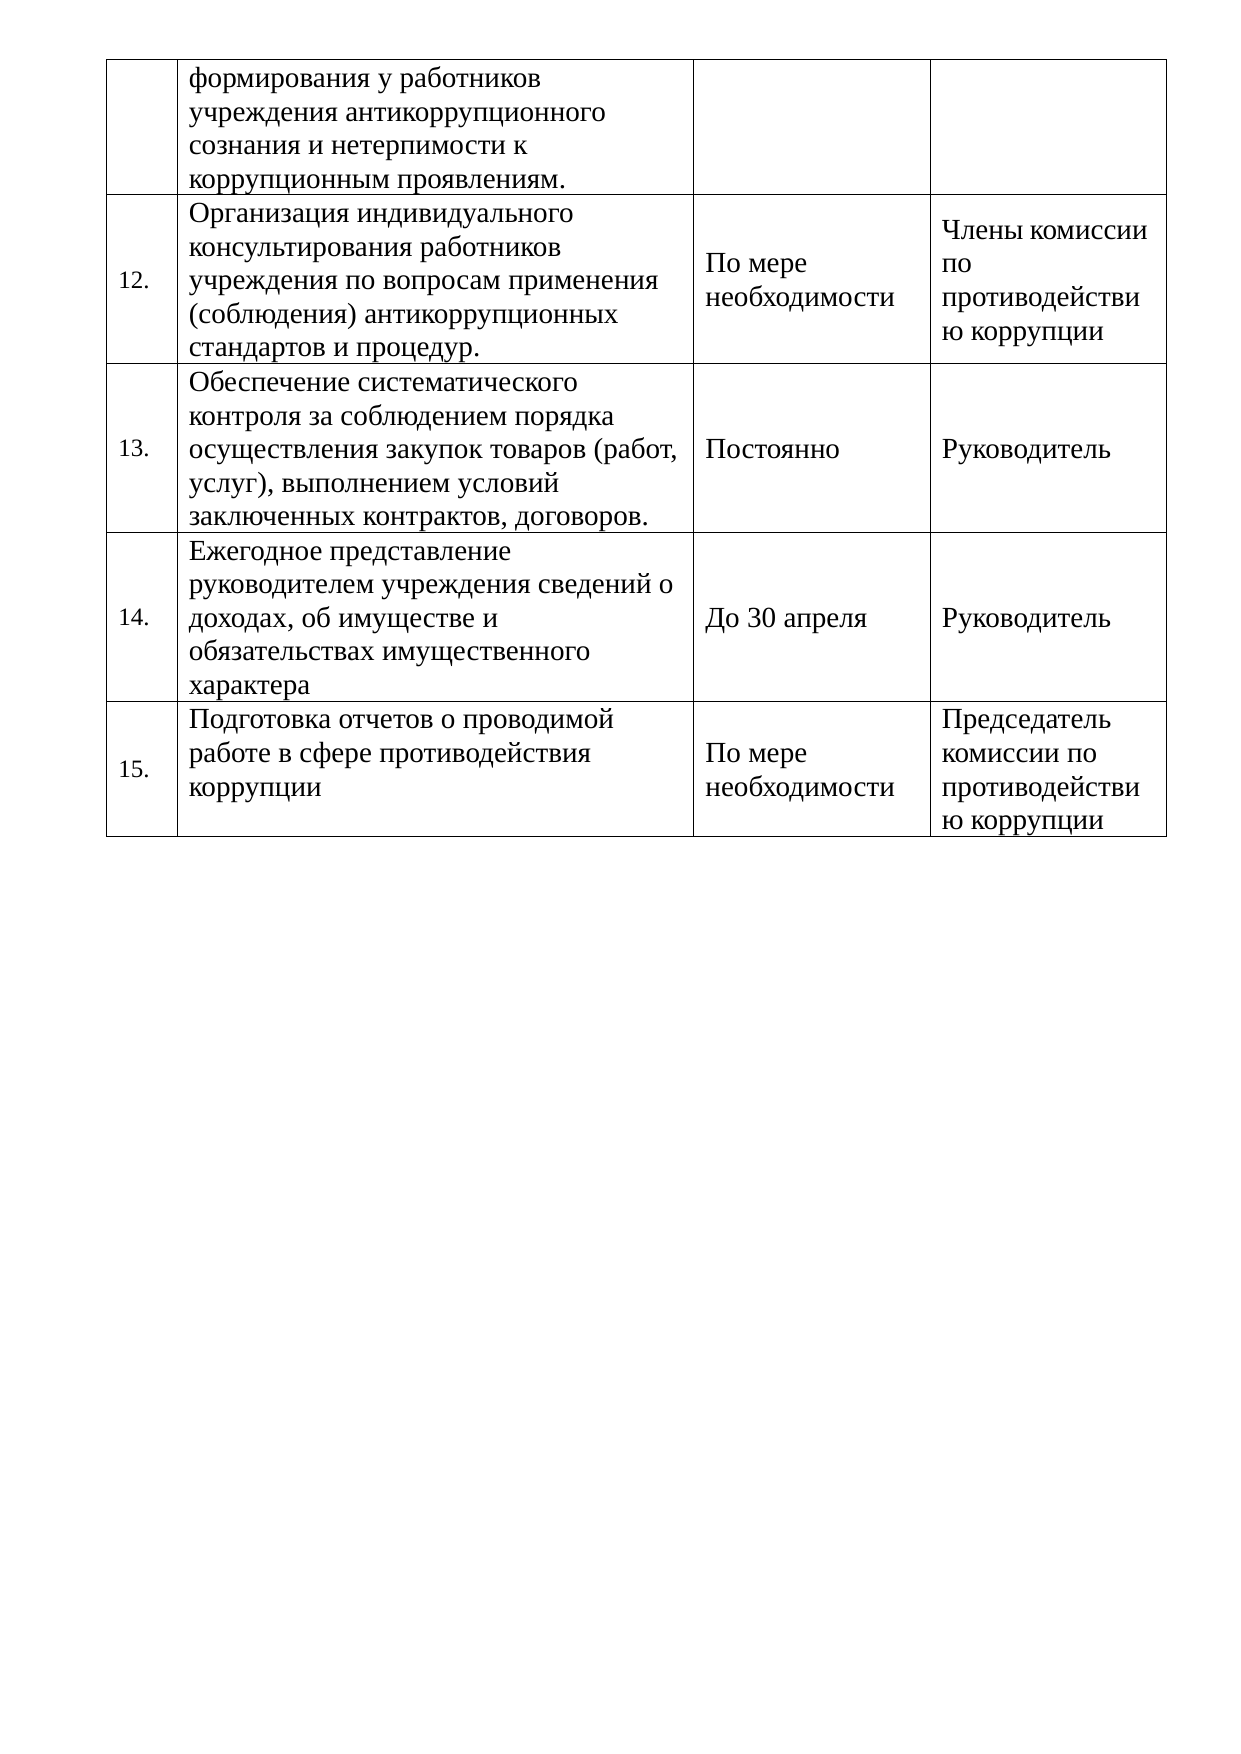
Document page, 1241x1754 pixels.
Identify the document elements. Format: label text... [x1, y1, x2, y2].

table_cell [107, 533, 177, 701]
table_cell Руководитель [931, 364, 1166, 532]
table_cell До 30 апреля [694, 533, 930, 701]
table_cell [107, 195, 177, 363]
table_cell По мере необходимости [694, 702, 930, 836]
table_cell Ежегодное представление руководителем учреждения сведений о доходах, об имуществе и обязательствах имущественного характера [178, 533, 693, 701]
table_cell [178, 60, 693, 194]
table_cell Организация индивидуального консультирования работников учреждения по вопросам применения (соблюдения) антикоррупционных стандартов и процедур. [178, 195, 693, 363]
table_cell По мере необходимости [694, 195, 930, 363]
table_cell Постоянно [694, 364, 930, 532]
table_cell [931, 60, 1166, 194]
table_cell [107, 60, 177, 194]
table_cell Руководитель [931, 533, 1166, 701]
table_cell Подготовка отчетов о проводимой работе в сфере противодействия коррупции [178, 702, 693, 836]
table_cell Председатель комиссии по противодействию коррупции [931, 702, 1166, 836]
table_cell Обеспечение систематического контроля за соблюдением порядка осуществления закупок товаров (работ, услуг), выполнением условий заключенных контрактов, договоров. [178, 364, 693, 532]
table_cell [107, 702, 177, 836]
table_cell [694, 60, 930, 194]
table_cell [107, 364, 177, 532]
table_cell Члены комиссии по противодействию коррупции [931, 195, 1166, 363]
